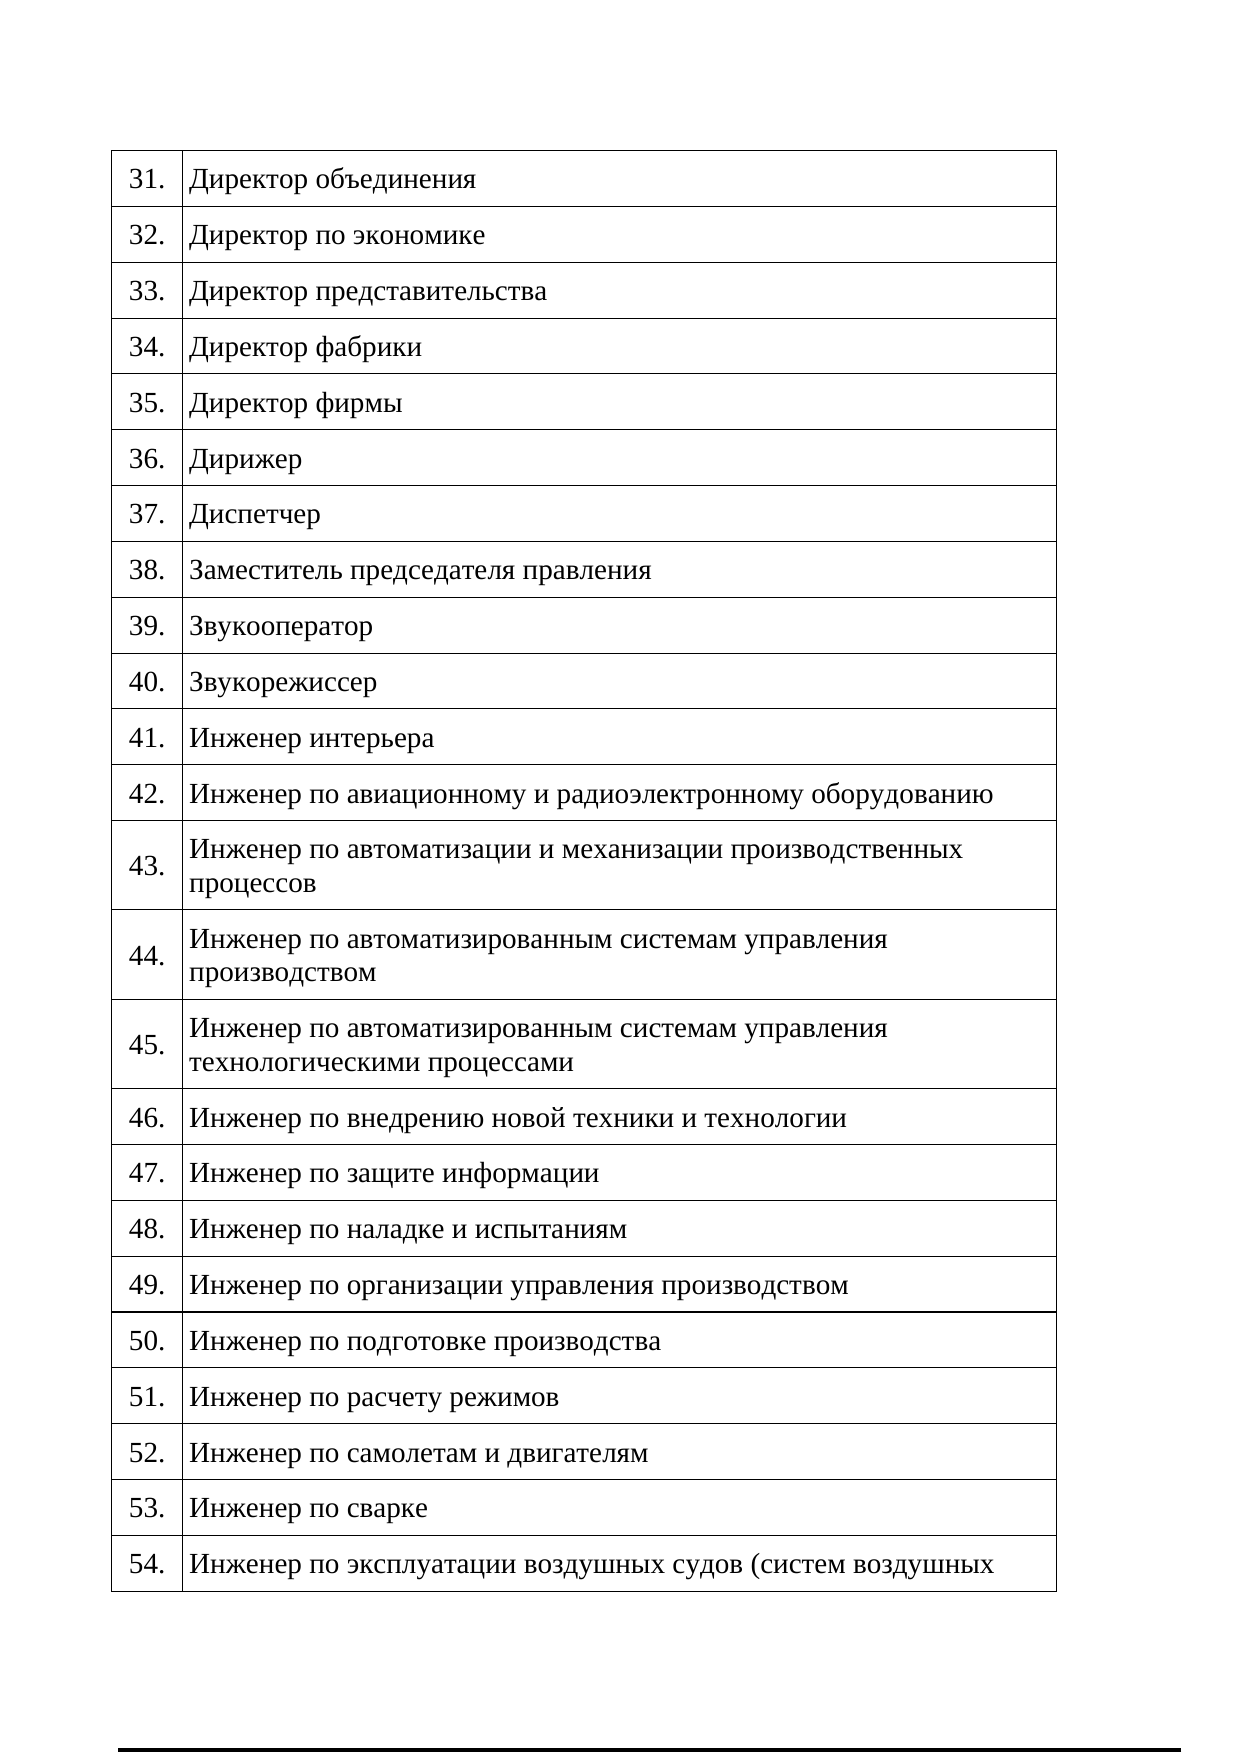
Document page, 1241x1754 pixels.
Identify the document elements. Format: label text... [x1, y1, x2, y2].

table_cell Инженер по защите информации [183, 1145, 1056, 1200]
table_cell Диспетчер [183, 486, 1056, 541]
table_cell Директор объединения [183, 151, 1056, 206]
table_cell 49. [112, 1257, 182, 1311]
table_cell 45. [112, 1000, 182, 1088]
table_cell 52. [112, 1424, 182, 1479]
table_cell Заместитель председателя правления [183, 542, 1056, 597]
table_cell 54. [112, 1536, 182, 1591]
table_cell 41. [112, 709, 182, 764]
table_cell Директор фабрики [183, 319, 1056, 373]
table_cell Инженер по подготовке производства [183, 1313, 1056, 1367]
table_cell 38. [112, 542, 182, 597]
table_cell 48. [112, 1201, 182, 1256]
table_cell Инженер по самолетам и двигателям [183, 1424, 1056, 1479]
table_cell 44. [112, 910, 182, 999]
table_cell Инженер по наладке и испытаниям [183, 1201, 1056, 1256]
table_cell 33. [112, 263, 182, 317]
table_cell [183, 1536, 1056, 1591]
table_cell 36. [112, 430, 182, 485]
table_cell 40. [112, 654, 182, 708]
table_cell 32. [112, 207, 182, 262]
table_cell Инженер по сварке [183, 1480, 1056, 1535]
table_cell Дирижер [183, 430, 1056, 485]
table_cell 34. [112, 319, 182, 373]
table_cell Звукорежиссер [183, 654, 1056, 708]
table_cell Звукооператор [183, 598, 1056, 652]
table_cell 50. [112, 1313, 182, 1367]
table_cell 43. [112, 821, 182, 909]
table_cell Директор представительства [183, 263, 1056, 317]
table_cell 31. [112, 151, 182, 206]
table_cell Директор фирмы [183, 374, 1056, 429]
table_cell Инженер по автоматизации и механизации производственных процессов [183, 821, 1056, 909]
table_cell Инженер по расчету режимов [183, 1368, 1056, 1423]
table_cell 39. [112, 598, 182, 652]
table_cell Инженер по организации управления производством [183, 1257, 1056, 1311]
table_cell 35. [112, 374, 182, 429]
table_cell Инженер интерьера [183, 709, 1056, 764]
table_cell 47. [112, 1145, 182, 1200]
table_cell 46. [112, 1089, 182, 1144]
table_cell 51. [112, 1368, 182, 1423]
table_cell 42. [112, 765, 182, 820]
table_cell Директор по экономике [183, 207, 1056, 262]
table_cell Инженер по автоматизированным системам управления технологическими процессами [183, 1000, 1056, 1088]
table_cell 53. [112, 1480, 182, 1535]
table_cell Инженер по внедрению новой техники и технологии [183, 1089, 1056, 1144]
table_cell 37. [112, 486, 182, 541]
table_cell Инженер по авиационному и радиоэлектронному оборудованию [183, 765, 1056, 820]
table_cell Инженер по автоматизированным системам управления производством [183, 910, 1056, 999]
